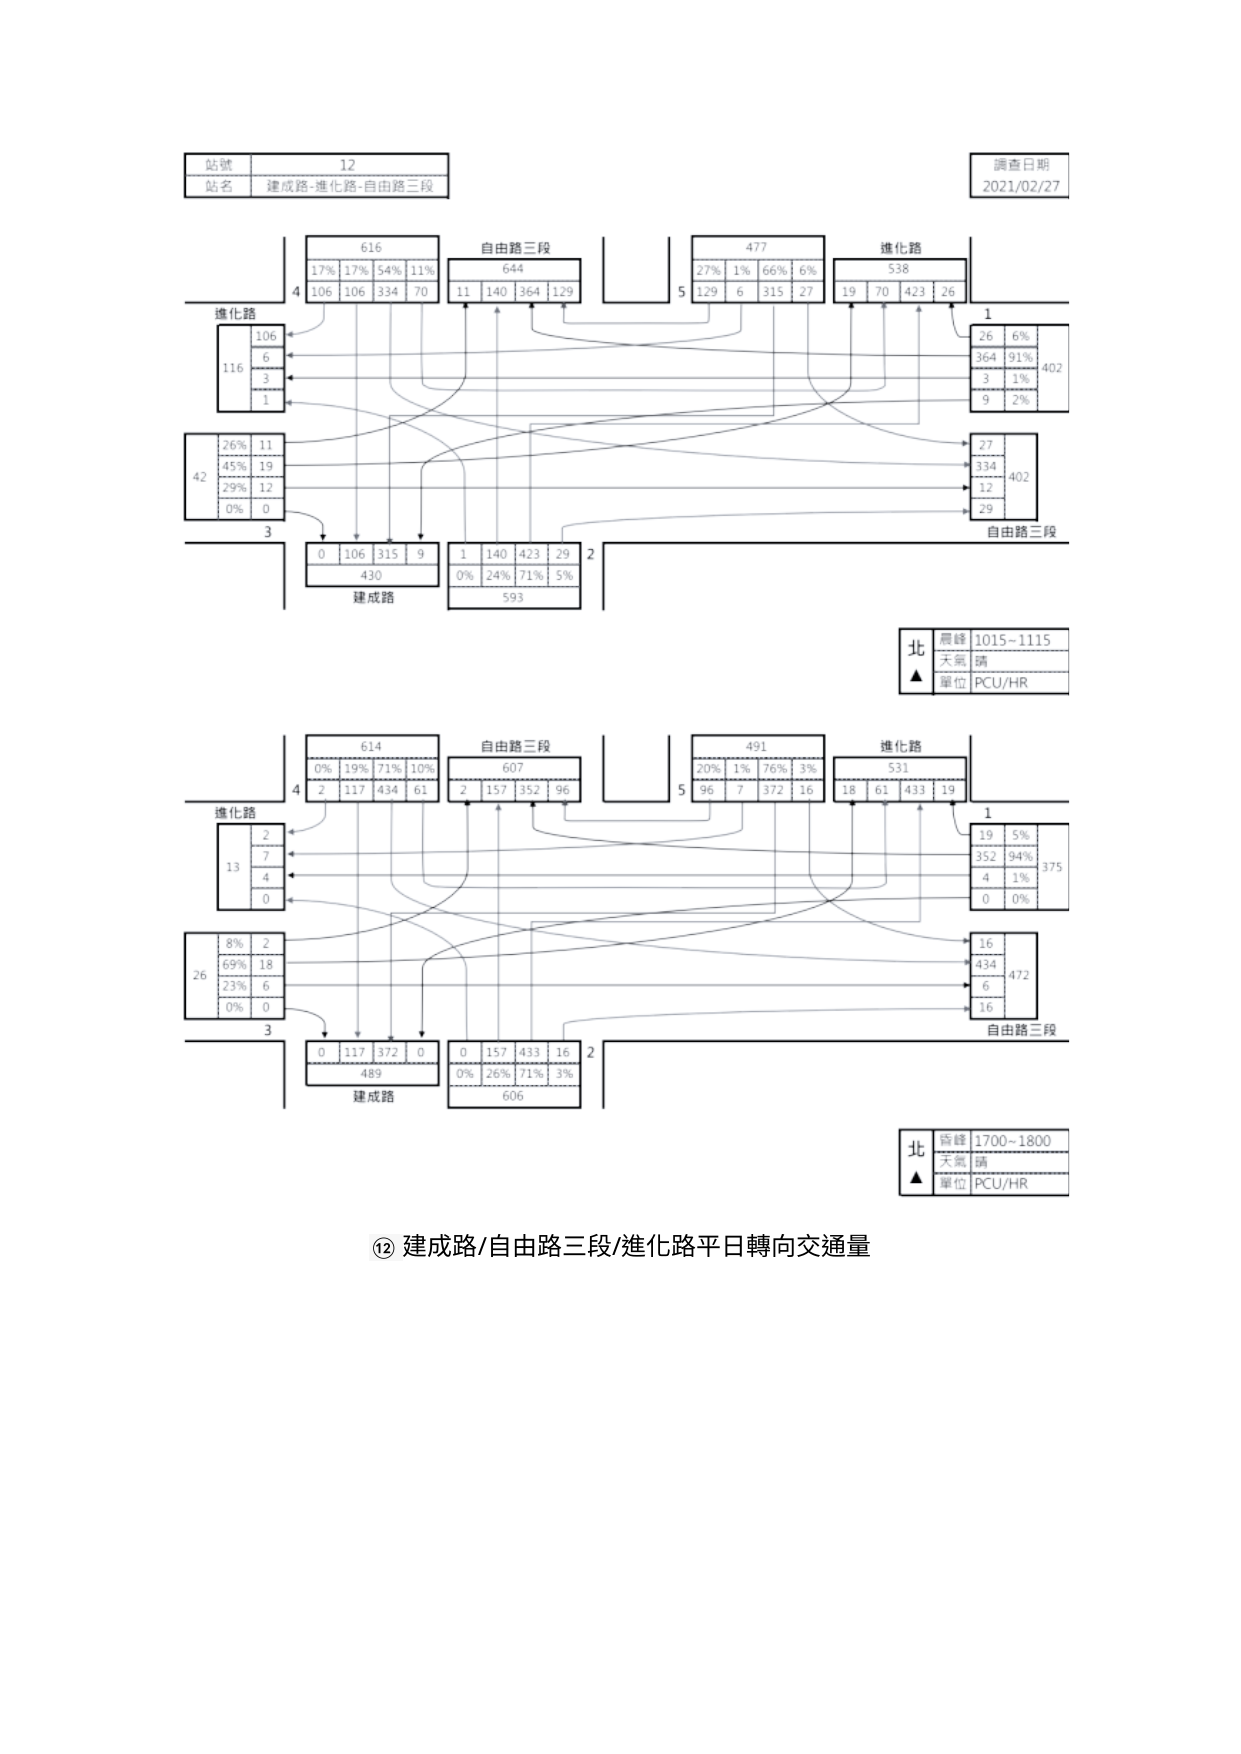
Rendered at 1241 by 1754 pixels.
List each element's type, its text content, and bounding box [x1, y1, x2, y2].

text ⑫建成路/自由路三段/進化路平日轉向交通量 [177, 1221, 1063, 1263]
